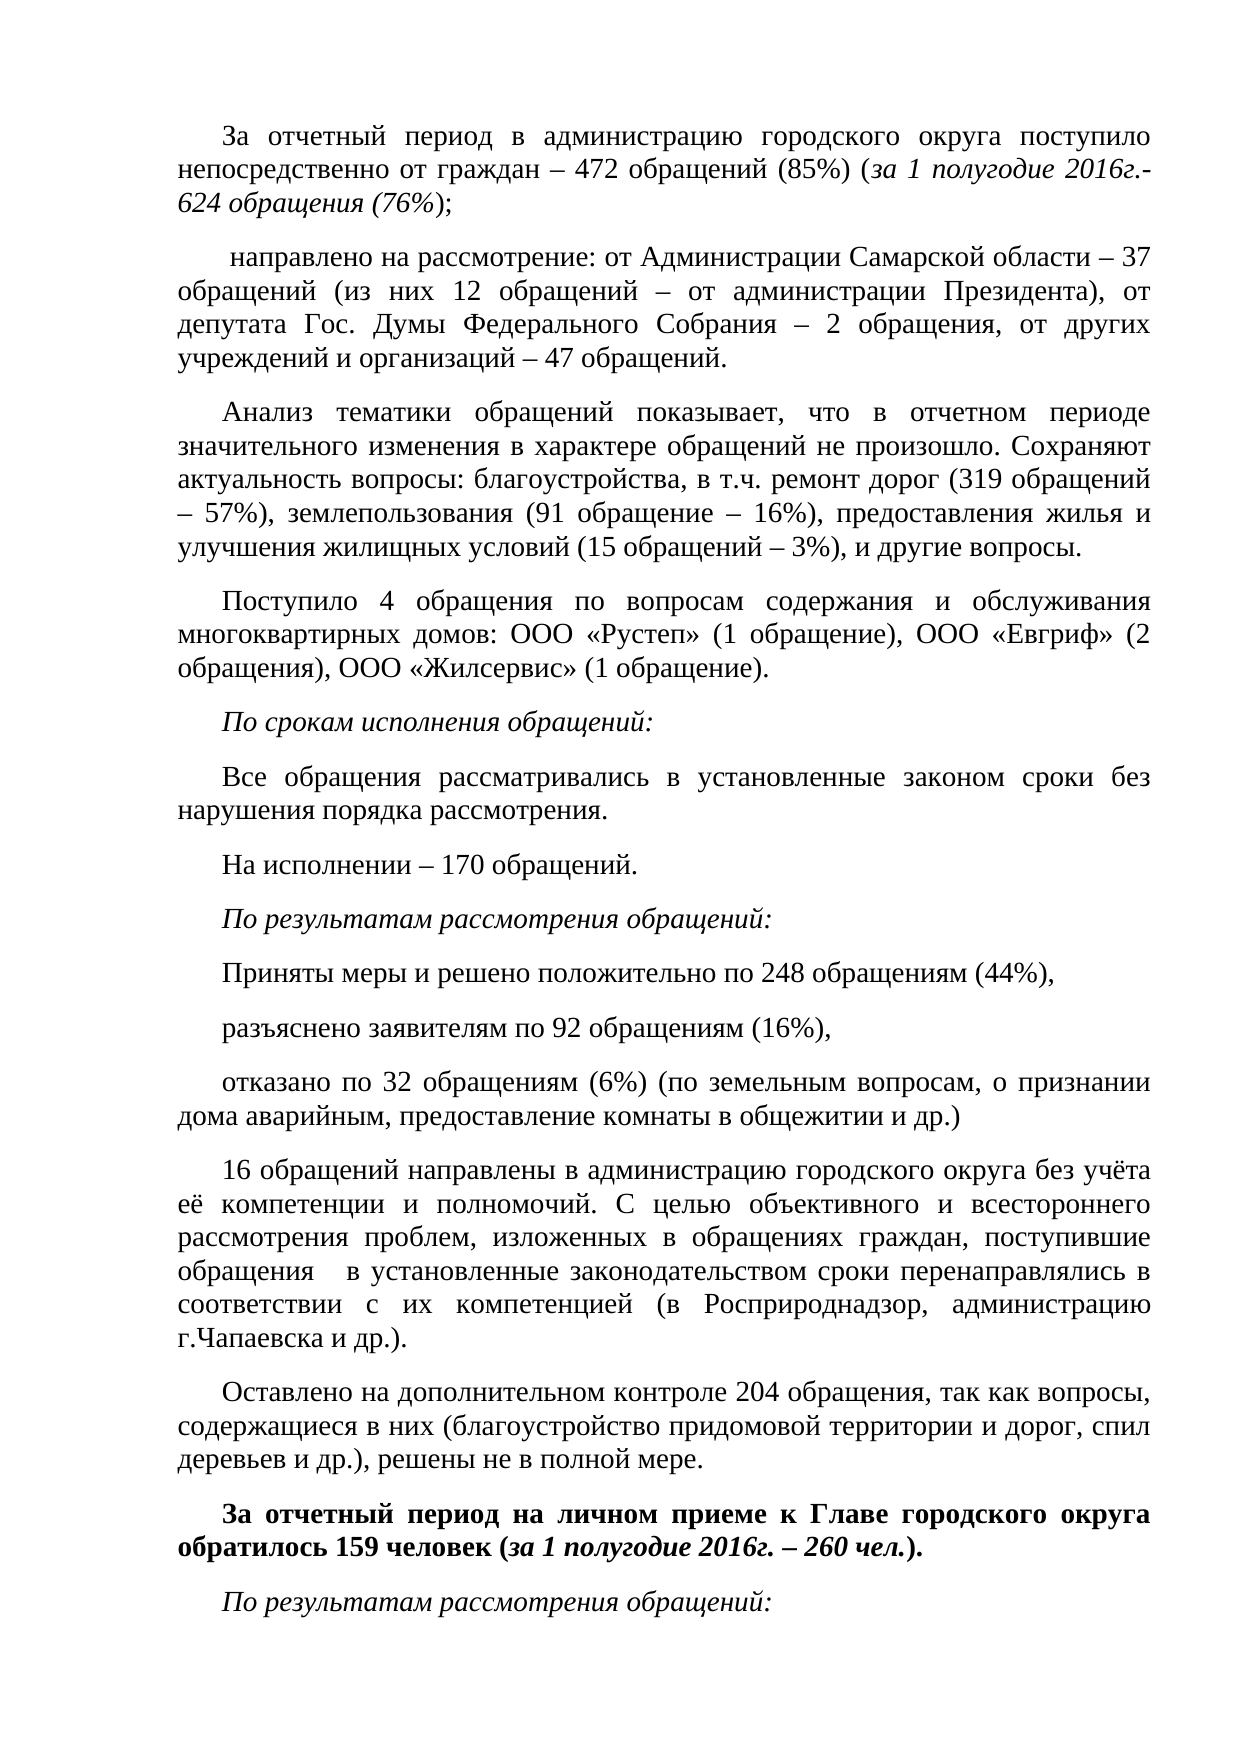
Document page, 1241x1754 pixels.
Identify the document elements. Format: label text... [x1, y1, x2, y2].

text разъяснено заявителям по 92 обращениям (16%), [177, 1010, 1152, 1043]
text За отчетный период на личном приеме к Главе городского округа обратилось 159 человек (за 1 полугодие 2016г. – 260 чел.). [177, 1496, 1152, 1563]
text По результатам рассмотрения обращений: [177, 901, 1152, 935]
text По результатам рассмотрения обращений: [177, 1584, 1152, 1617]
text На исполнении – 170 обращений. [177, 847, 1152, 880]
text направлено на рассмотрение: от Администрации Самарской области – 37 обращений (из них 12 обращений – от администрации Президента), от депутата Гос. Думы Федерального Собрания – 2 обращения, от других учреждений и организаций – 47 обращений. [177, 239, 1152, 374]
text Поступило 4 обращения по вопросам содержания и обслуживания многоквартирных домов: ООО «Рустеп» (1 обращение), ООО «Евгриф» (2 обращения), ООО «Жилсервис» (1 обращение). [177, 583, 1152, 684]
text Все обращения рассматривались в установленные законом сроки без нарушения порядка рассмотрения. [177, 759, 1152, 826]
text 16 обращений направлены в администрацию городского округа без учёта её компетенции и полномочий. С целью объективного и всестороннего рассмотрения проблем, изложенных в обращениях граждан, поступившие обращения в установленные законодательством сроки перенаправлялись в соответствии с их компетенцией (в Росприроднадзор, администрацию г.Чапаевска и др.). [177, 1152, 1152, 1353]
text Приняты меры и решено положительно по 248 обращениям (44%), [177, 956, 1152, 989]
text отказано по 32 обращениям (6%) (по земельным вопросам, о признании дома аварийным, предоставление комнаты в общежитии и др.) [177, 1064, 1152, 1131]
text Анализ тематики обращений показывает, что в отчетном периоде значительного изменения в характере обращений не произошло. Сохраняют актуальность вопросы: благоустройства, в т.ч. ремонт дорог (319 обращений – 57%), землепользования (91 обращение – 16%), предоставления жилья и улучшения жилищных условий (15 обращений – 3%), и другие вопросы. [177, 394, 1152, 562]
text За отчетный период в администрацию городского округа поступило непосредственно от граждан – 472 обращений (85%) (за 1 полугодие 2016г.- 624 обращения (76%); [177, 118, 1152, 219]
text По срокам исполнения обращений: [177, 704, 1152, 738]
text Оставлено на дополнительном контроле 204 обращения, так как вопросы, содержащиеся в них (благоустройство придомовой территории и дорог, спил деревьев и др.), решены не в полной мере. [177, 1374, 1152, 1475]
